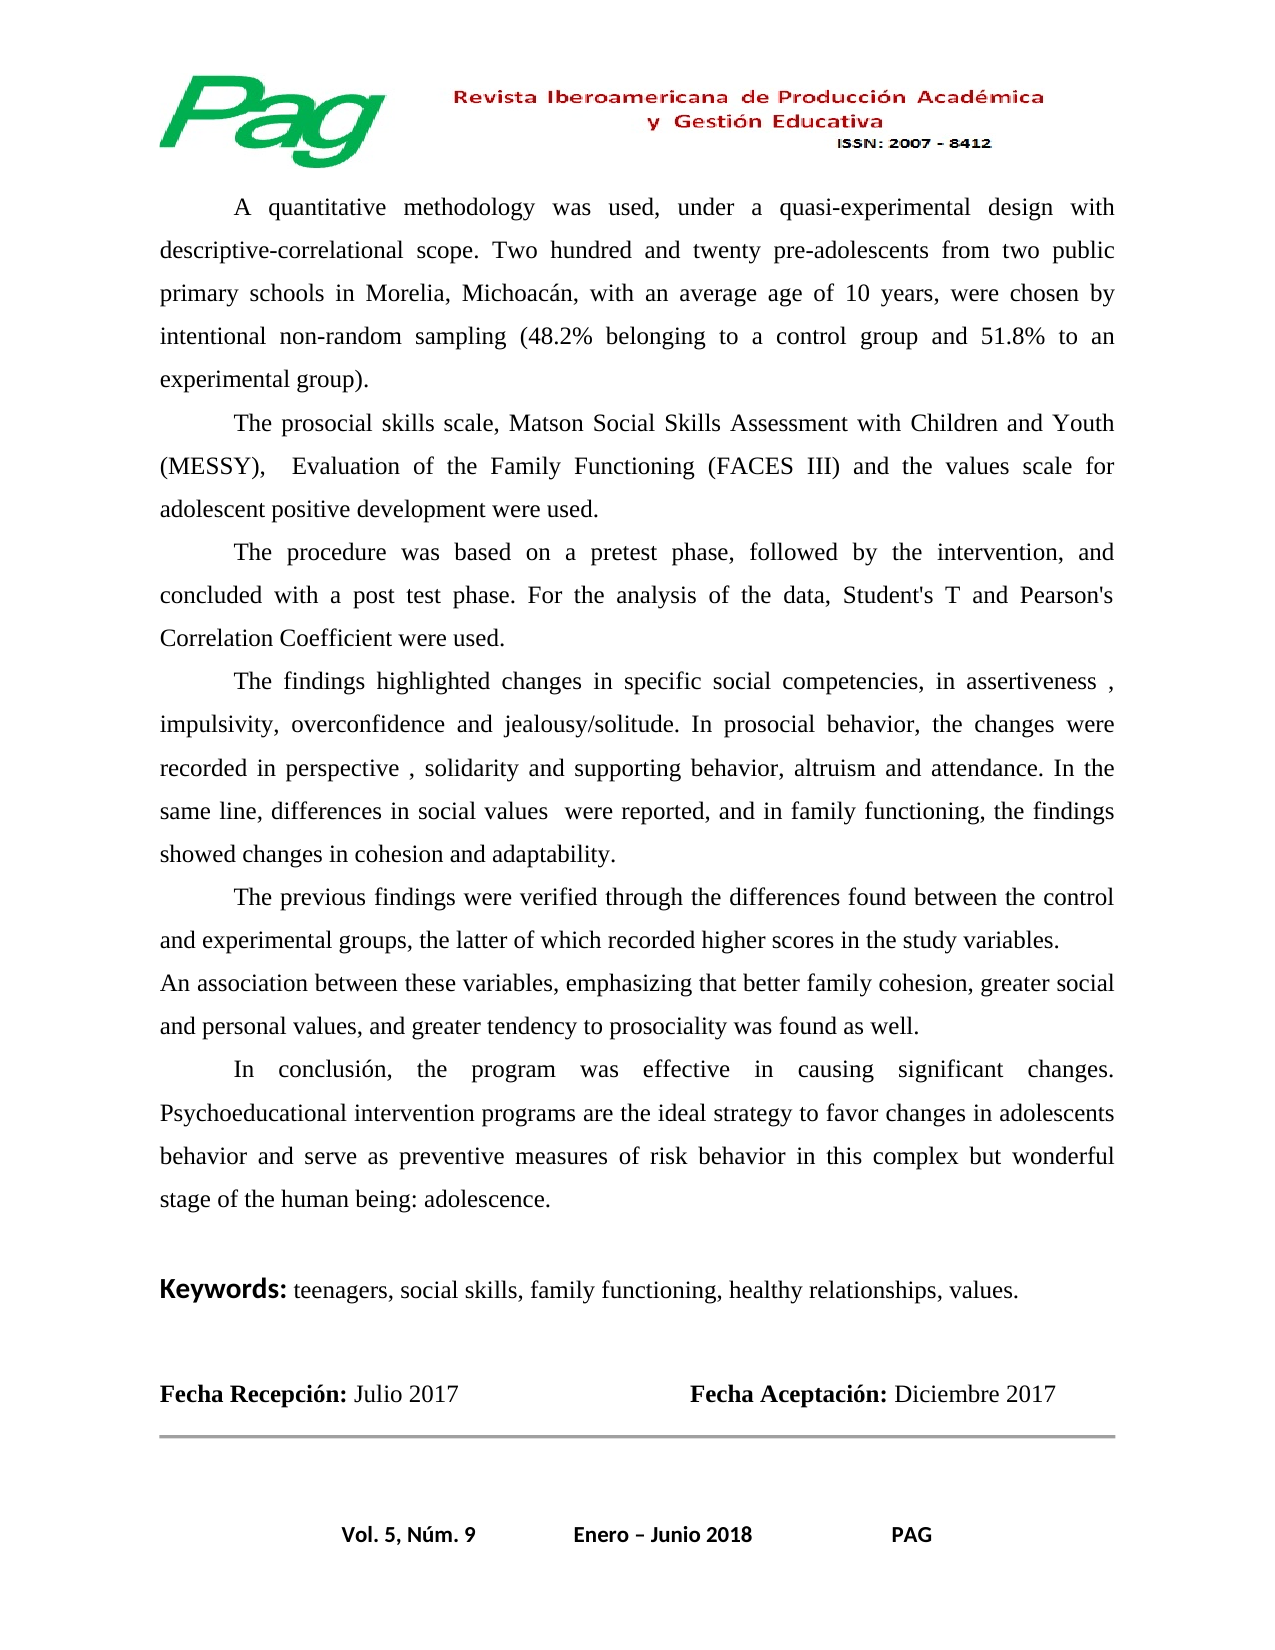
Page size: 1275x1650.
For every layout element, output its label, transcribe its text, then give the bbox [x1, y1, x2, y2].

text A quantitative methodology was used, under a quasi-experimental design with descriptive-correlational scope. Two hundred and twenty pre-adolescents from two public primary schools in Morelia, Michoacán, with an average age of 10 years, were chosen by intentional non-random sampling (48.2% belonging to a control group and 51.8% to an experimental group). [159, 192, 1116, 393]
text The previous findings were verified through the differences found between the control and experimental groups, the latter of which recorded higher scores in the study variables. [159, 882, 1116, 954]
text Keywords: teenagers, social skills, family functioning, healthy relationships, values. [159, 1270, 1116, 1306]
text Fecha Recepción: Julio 2017 Fecha Aceptación: Diciembre 2017 [159, 1379, 1116, 1408]
text In conclusión, the program was effective in causing significant changes. Psychoeducational intervention programs are the ideal strategy to favor changes in adolescents behavior and serve as preventive measures of risk behavior in this complex but wonderful stage of the human being: adolescence. [159, 1054, 1116, 1213]
text The findings highlighted changes in specific social competencies, in assertiveness , impulsivity, overconfidence and jealousy/solitude. In prosocial behavior, the changes were recorded in perspective , solidarity and supporting behavior, altruism and attendance. In the same line, differences in social values were reported, and in family functioning, the findings showed changes in cohesion and adaptability. [159, 666, 1116, 868]
text The prosocial skills scale, Matson Social Skills Assessment with Children and Youth (MESSY), Evaluation of the Family Functioning (FACES III) and the values scale for adolescent positive development were used. [159, 408, 1116, 523]
text An association between these variables, emphasizing that better family cohesion, greater social and personal values, and greater tendency to prosociality was found as well. [159, 968, 1116, 1040]
picture [159, 73, 1046, 169]
text The procedure was based on a pretest phase, followed by the intervention, and concluded with a post test phase. For the analysis of the data, Student's T and Pearson's Correlation Coefficient were used. [159, 537, 1116, 652]
